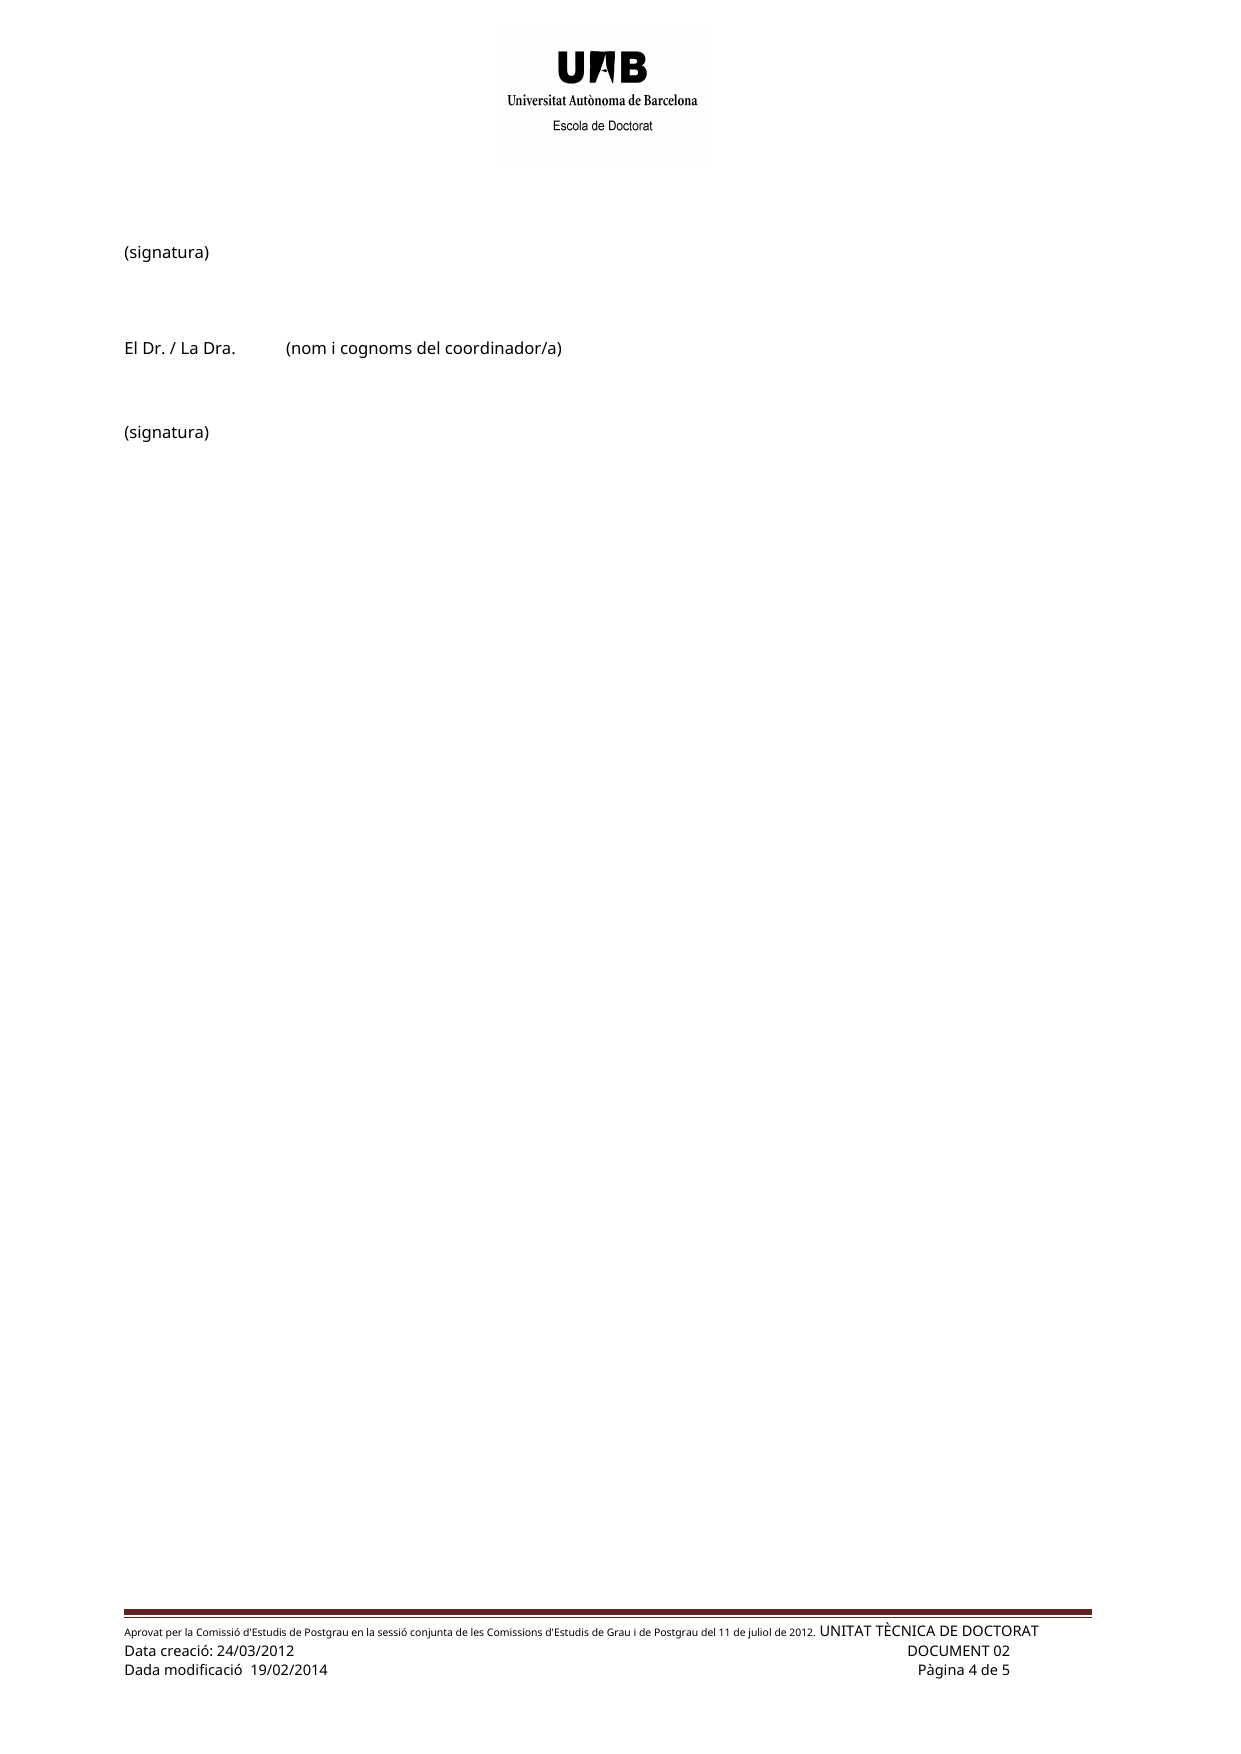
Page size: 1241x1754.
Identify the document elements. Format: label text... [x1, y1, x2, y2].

text El Dr. / La Dra. (nom i cognoms del coordinador/a) [124, 336, 1092, 359]
text (signatura) [124, 241, 1092, 264]
picture [499, 30, 706, 163]
text (signatura) [124, 421, 1092, 443]
